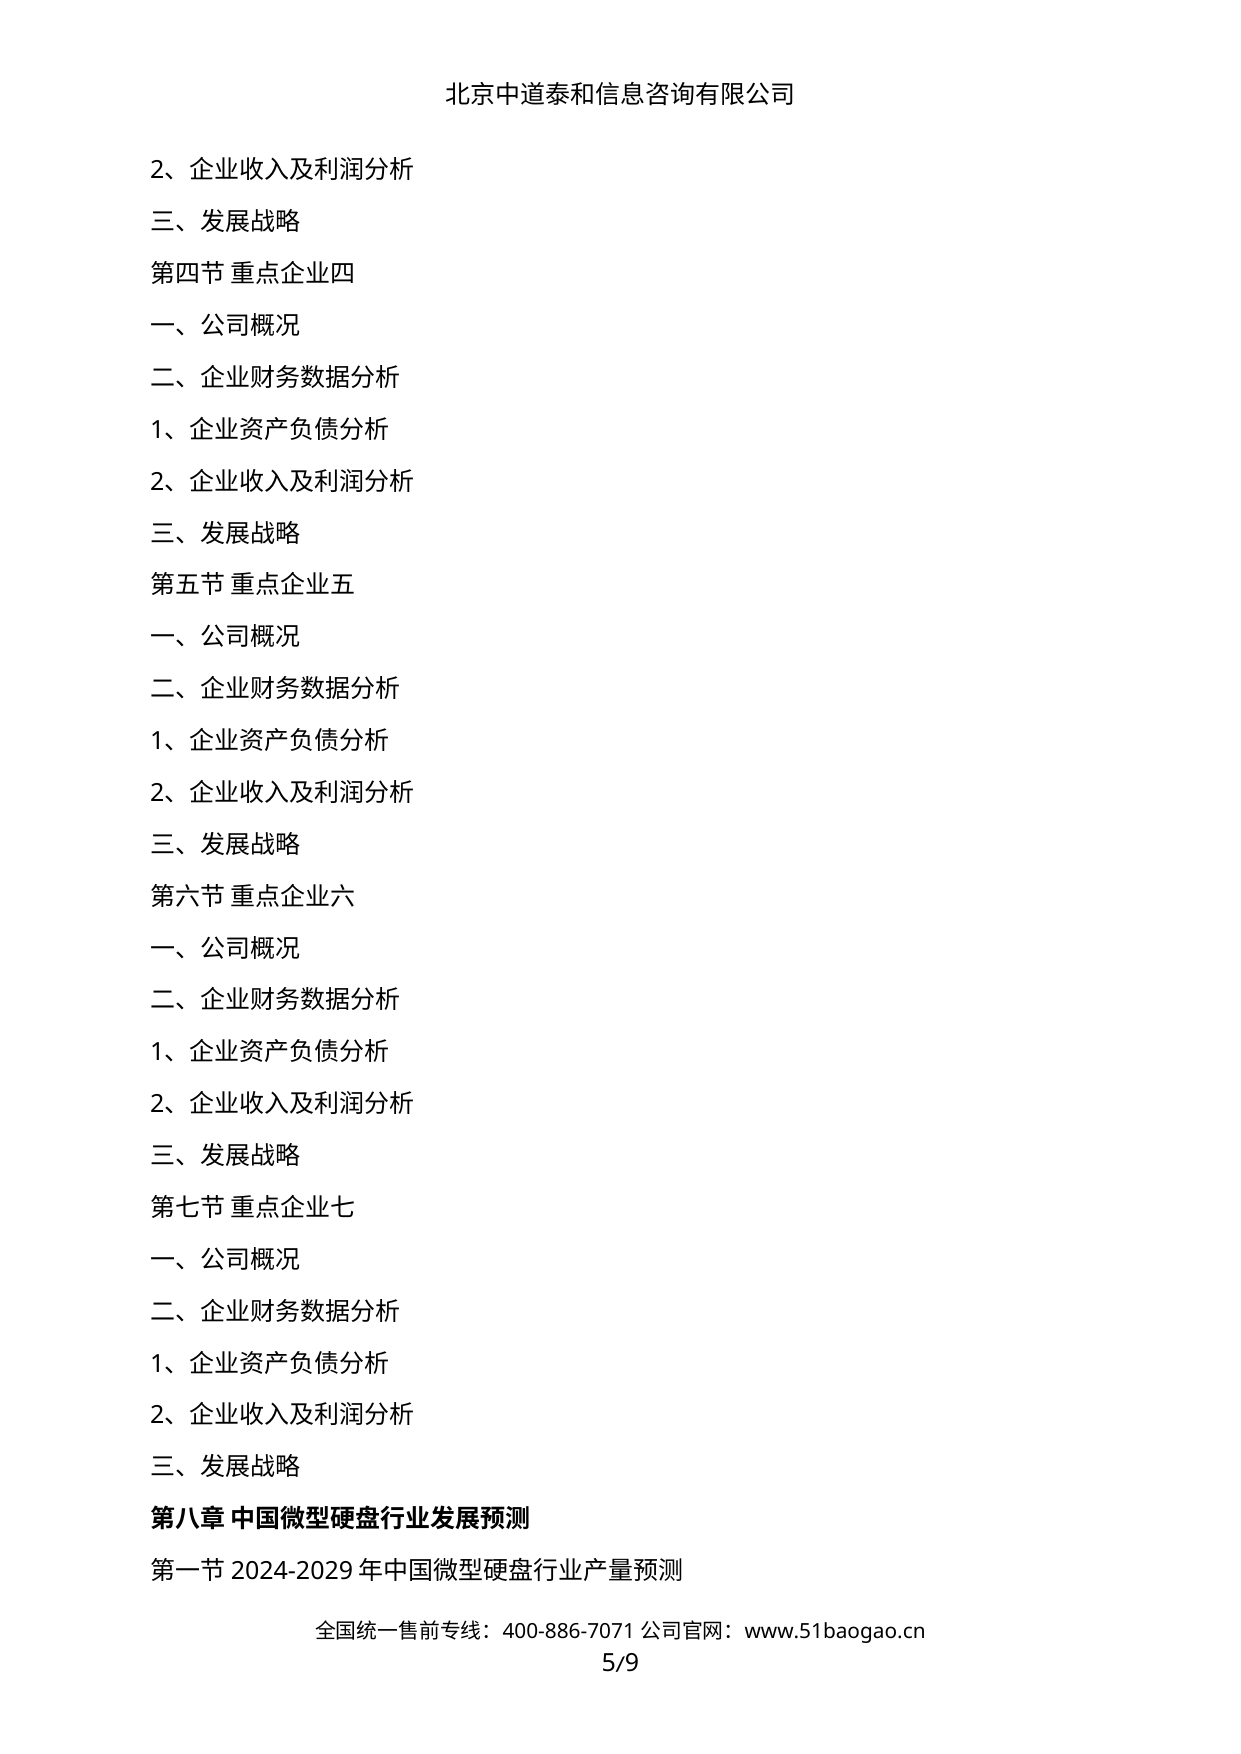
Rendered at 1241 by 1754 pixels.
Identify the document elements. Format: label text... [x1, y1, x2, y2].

text 2、企业收入及利润分析 [150, 461, 1090, 497]
text 三、发展战略 [150, 824, 1090, 861]
text 2、企业收入及利润分析 [150, 1395, 1090, 1431]
text 第七节 重点企业七 [150, 1187, 1090, 1224]
text 一、公司概况 [150, 1239, 1090, 1276]
text 1、企业资产负债分析 [150, 1343, 1090, 1379]
text 一、公司概况 [150, 617, 1090, 653]
text 第一节 2024-2029年中国微型硬盘行业产量预测 [150, 1551, 1090, 1587]
text 1、企业资产负债分析 [150, 1032, 1090, 1068]
text 三、发展战略 [150, 513, 1090, 549]
text 2、企业收入及利润分析 [150, 772, 1090, 809]
text 第五节 重点企业五 [150, 565, 1090, 601]
text 1、企业资产负债分析 [150, 721, 1090, 757]
text 三、发展战略 [150, 202, 1090, 238]
text 三、发展战略 [150, 1447, 1090, 1483]
text 1、企业资产负债分析 [150, 409, 1090, 446]
text 2、企业收入及利润分析 [150, 150, 1090, 186]
text 第八章 中国微型硬盘行业发展预测 [150, 1499, 1090, 1535]
text 一、公司概况 [150, 928, 1090, 964]
text 第四节 重点企业四 [150, 254, 1090, 290]
text 三、发展战略 [150, 1136, 1090, 1172]
text 二、企业财务数据分析 [150, 980, 1090, 1016]
text 二、企业财务数据分析 [150, 669, 1090, 705]
text 二、企业财务数据分析 [150, 357, 1090, 394]
text 二、企业财务数据分析 [150, 1291, 1090, 1327]
text 2、企业收入及利润分析 [150, 1084, 1090, 1120]
text 第六节 重点企业六 [150, 876, 1090, 912]
text 一、公司概况 [150, 306, 1090, 342]
